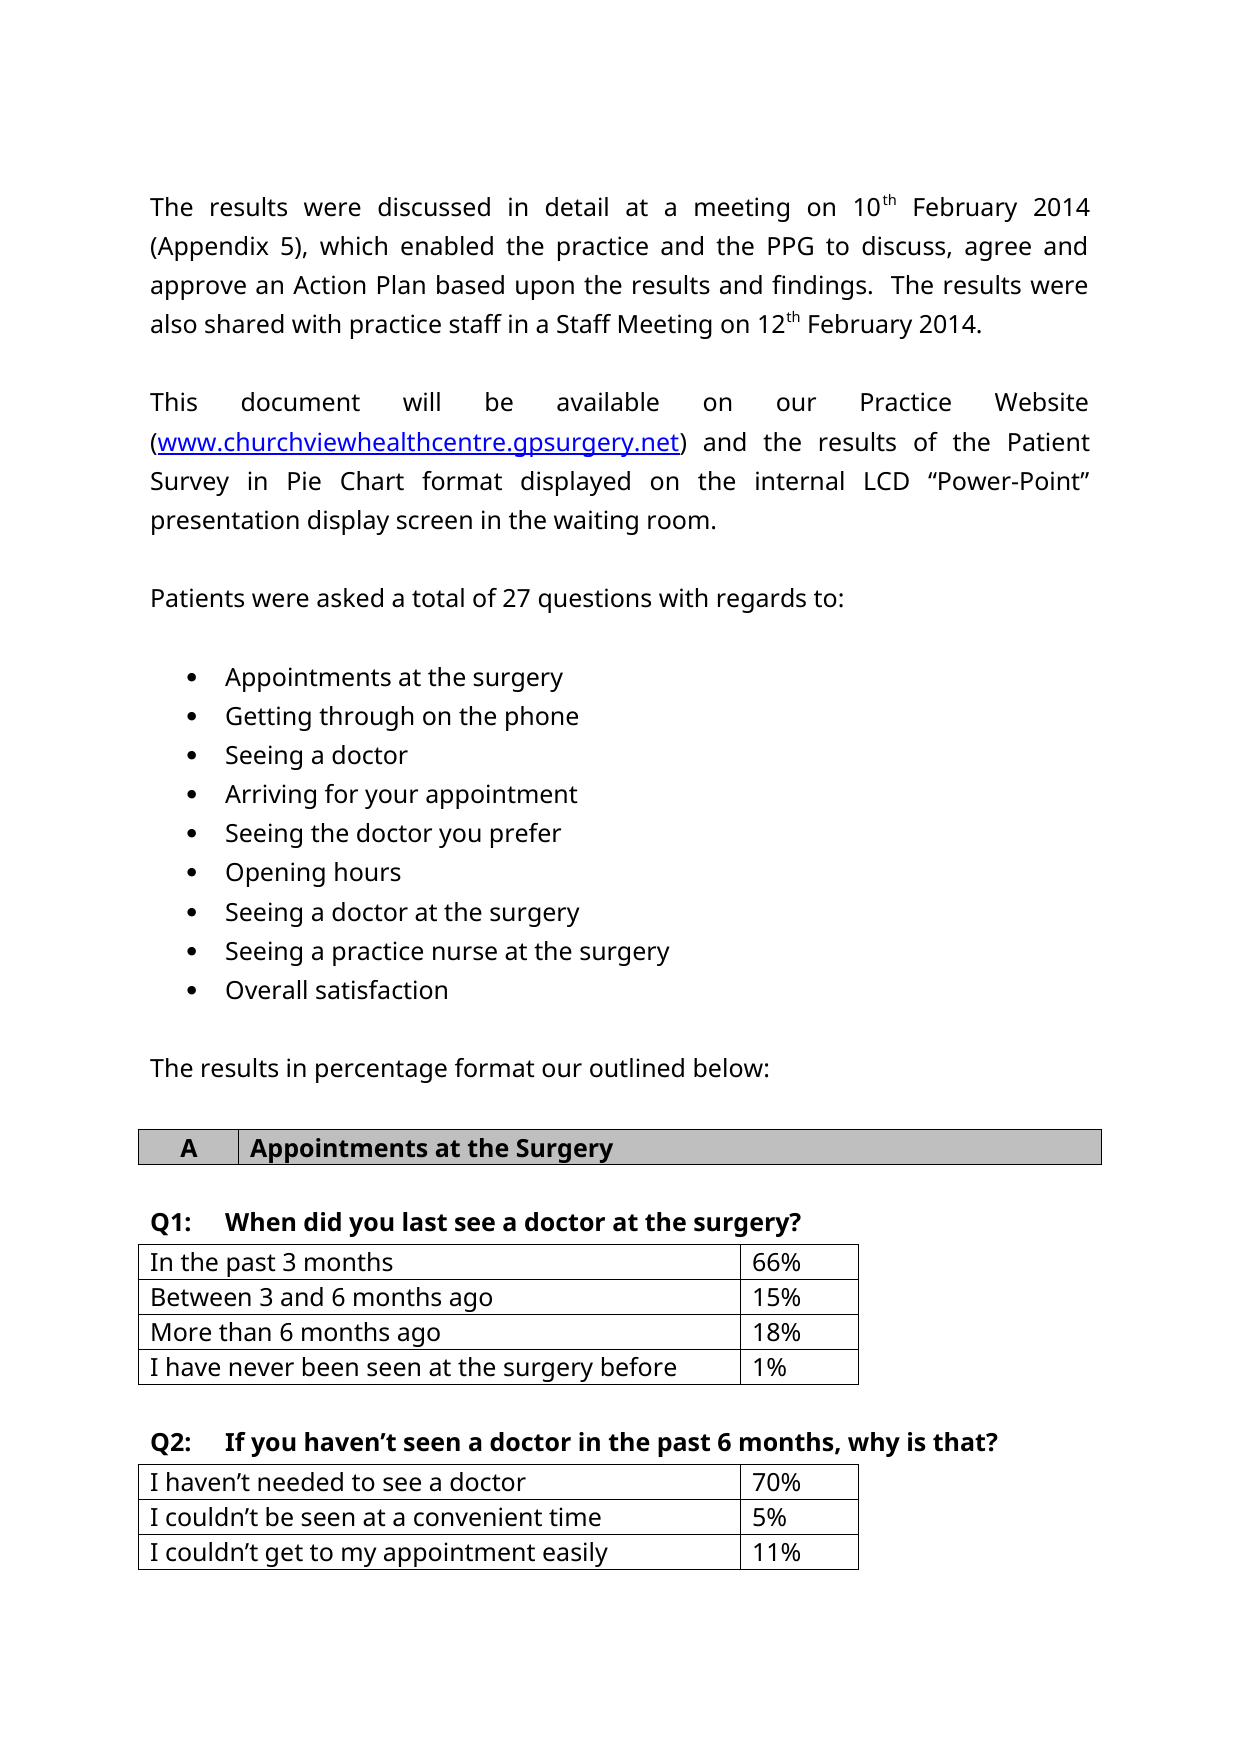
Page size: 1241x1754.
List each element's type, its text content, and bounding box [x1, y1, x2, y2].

text Q2: If you haven’t seen a doctor in the past 6 months, why is that? [150, 1424, 1090, 1458]
text The results were discussed in detail at a meeting on 10th February 2014 (Appendix 5), which enabled the practice and the PPG to discuss, agree and approve an Action Plan based upon the results and findings. The results were also shared with practice staff in a Staff Meeting on 12th February 2014. [150, 189, 1090, 341]
table_cell More than 6 months ago [139, 1315, 740, 1349]
text Patients were asked a total of 27 questions with regards to: [150, 581, 1090, 615]
table_cell 18% [741, 1315, 858, 1349]
table_cell I couldn’t get to my appointment easily [139, 1535, 740, 1569]
table_cell 15% [741, 1280, 858, 1314]
text The results in percentage format our outlined below: [150, 1051, 1090, 1085]
table_cell 1% [741, 1350, 858, 1384]
list Arriving for your appointment [187, 777, 1090, 811]
text This document will be available on our Practice Website (www.churchviewhealthcentre.gpsurgery.net) and the results of the Patient Survey in Pie Chart format displayed on the internal LCD “Power-Point” presentation display screen in the waiting room. [150, 385, 1090, 537]
list Getting through on the phone [187, 698, 1090, 732]
list Seeing a doctor [187, 737, 1090, 772]
table_cell 11% [741, 1535, 858, 1569]
table_header In the past 3 months [139, 1245, 740, 1279]
text Q1: When did you last see a doctor at the surgery? [150, 1204, 1090, 1238]
table_cell 5% [741, 1500, 858, 1534]
list Appointments at the surgery [187, 659, 1090, 693]
list Overall satisfaction [187, 972, 1090, 1007]
table_header 70% [741, 1465, 858, 1498]
table_header Appointments at the Surgery [239, 1130, 1101, 1164]
table_cell I have never been seen at the surgery before [139, 1350, 740, 1384]
table_cell I couldn’t be seen at a convenient time [139, 1500, 740, 1534]
table_header 66% [741, 1245, 858, 1279]
list Seeing a doctor at the surgery [187, 894, 1090, 928]
list Seeing a practice nurse at the surgery [187, 933, 1090, 967]
table_cell Between 3 and 6 months ago [139, 1280, 740, 1314]
table_header A [139, 1130, 238, 1164]
list Seeing the doctor you prefer [187, 816, 1090, 850]
table_header I haven’t needed to see a doctor [139, 1465, 740, 1498]
list Opening hours [187, 855, 1090, 889]
